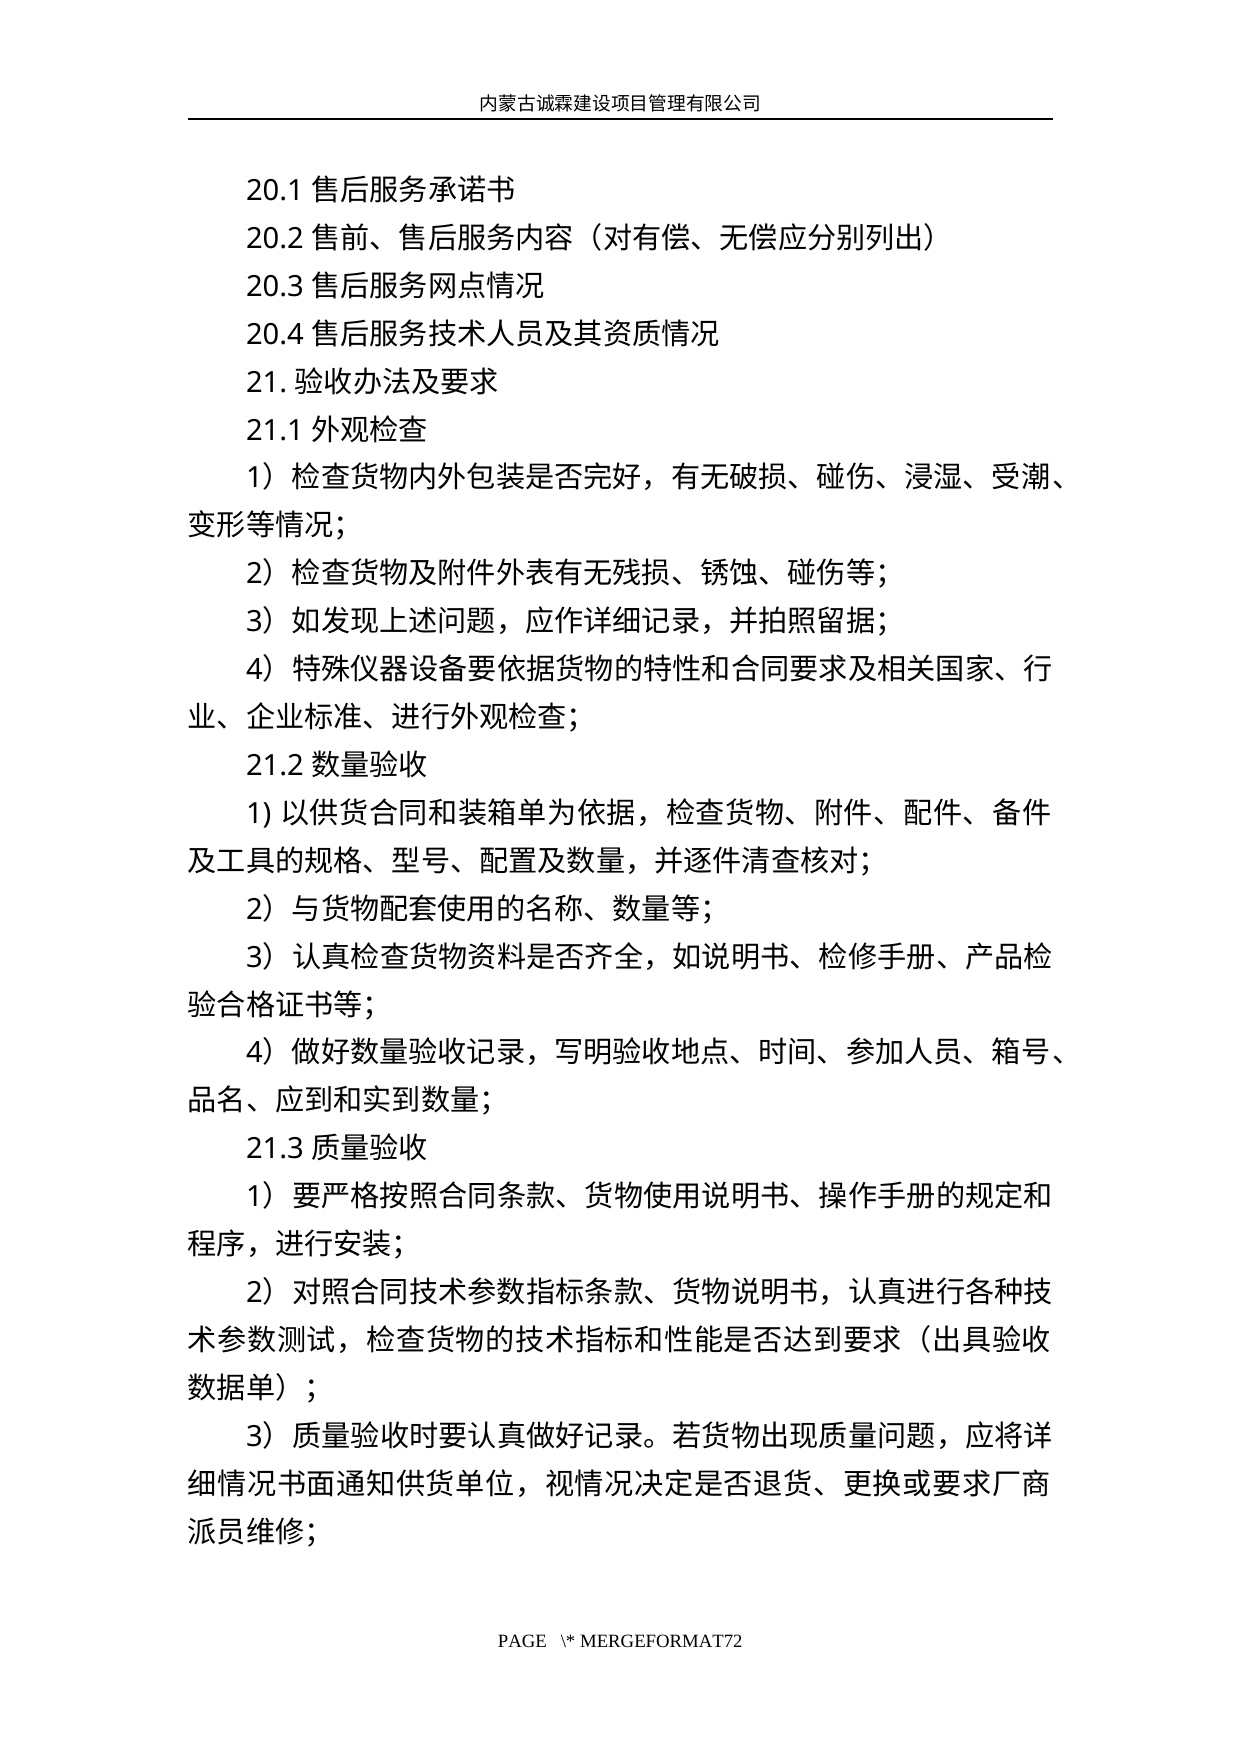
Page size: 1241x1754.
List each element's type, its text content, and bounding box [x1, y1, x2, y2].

text 1）检查货物内外包装是否完好，有无破损、碰伤、浸湿、受潮、变形等情况； [187, 449, 1053, 545]
text 1）要严格按照合同条款、货物使用说明书、操作手册的规定和程序，进行安装； [187, 1168, 1053, 1264]
text 2）对照合同技术参数指标条款、货物说明书，认真进行各种技术参数测试，检查货物的技术指标和性能是否达到要求（出具验收数据单）； [187, 1264, 1053, 1408]
text 21.1 外观检查 [187, 402, 1053, 449]
text 21.2 数量验收 [187, 737, 1053, 785]
text 3）质量验收时要认真做好记录。若货物出现质量问题，应将详细情况书面通知供货单位，视情况决定是否退货、更换或要求厂商派员维修； [187, 1408, 1053, 1552]
text 21. 验收办法及要求 [187, 354, 1053, 402]
text 3）认真检查货物资料是否齐全，如说明书、检修手册、产品检验合格证书等； [187, 929, 1053, 1024]
text 20.4 售后服务技术人员及其资质情况 [187, 306, 1053, 354]
text 4）做好数量验收记录，写明验收地点、时间、参加人员、箱号、品名、应到和实到数量； [187, 1024, 1053, 1120]
text 21.3 质量验收 [187, 1120, 1053, 1168]
text 20.3 售后服务网点情况 [187, 258, 1053, 306]
text 3）如发现上述问题，应作详细记录，并拍照留据； [187, 593, 1053, 641]
text 20.1 售后服务承诺书 [187, 162, 1053, 210]
text 2）检查货物及附件外表有无残损、锈蚀、碰伤等； [187, 545, 1053, 593]
text 20.2 售前、售后服务内容（对有偿、无偿应分别列出） [187, 210, 1053, 258]
text 4）特殊仪器设备要依据货物的特性和合同要求及相关国家、行业、企业标准、进行外观检查； [187, 641, 1053, 737]
text 2）与货物配套使用的名称、数量等； [187, 881, 1053, 929]
text 1) 以供货合同和装箱单为依据，检查货物、附件、配件、备件及工具的规格、型号、配置及数量，并逐件清查核对； [187, 785, 1053, 881]
